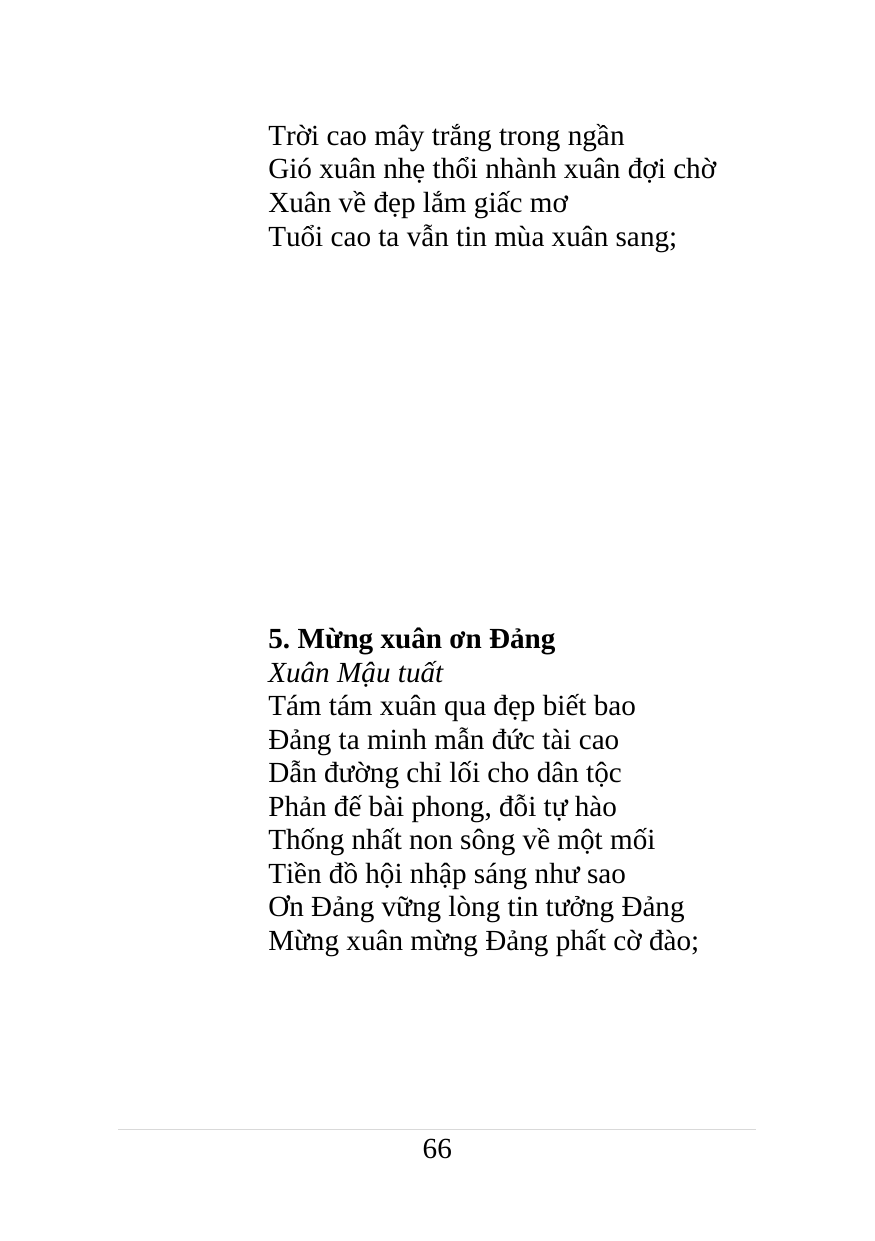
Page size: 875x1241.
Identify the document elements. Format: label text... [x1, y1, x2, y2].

text Gió xuân nhẹ thổi nhành xuân đợi chờ [193, 152, 756, 185]
text Xuân Mậu tuất [193, 655, 756, 688]
text Đảng ta minh mẫn đức tài cao [193, 722, 756, 755]
text Dẫn đường chỉ lối cho dân tộc [193, 755, 756, 789]
text Mừng xuân mừng Đảng phất cờ đào; [193, 923, 756, 957]
text Phản đế bài phong, đỗi tự hào [193, 789, 756, 822]
text Tiền đồ hội nhập sáng như sao [193, 856, 756, 889]
text Tám tám xuân qua đẹp biết bao [193, 688, 756, 722]
text Thống nhất non sông về một mối [193, 822, 756, 856]
text Tuổi cao ta vẫn tin mùa xuân sang; [193, 219, 756, 252]
text Ơn Đảng vững lòng tin tưởng Đảng [193, 889, 756, 923]
text Trời cao mây trắng trong ngần [193, 118, 756, 152]
text 5. Mừng xuân ơn Đảng [193, 621, 756, 655]
text Xuân về đẹp lắm giấc mơ [193, 185, 756, 219]
